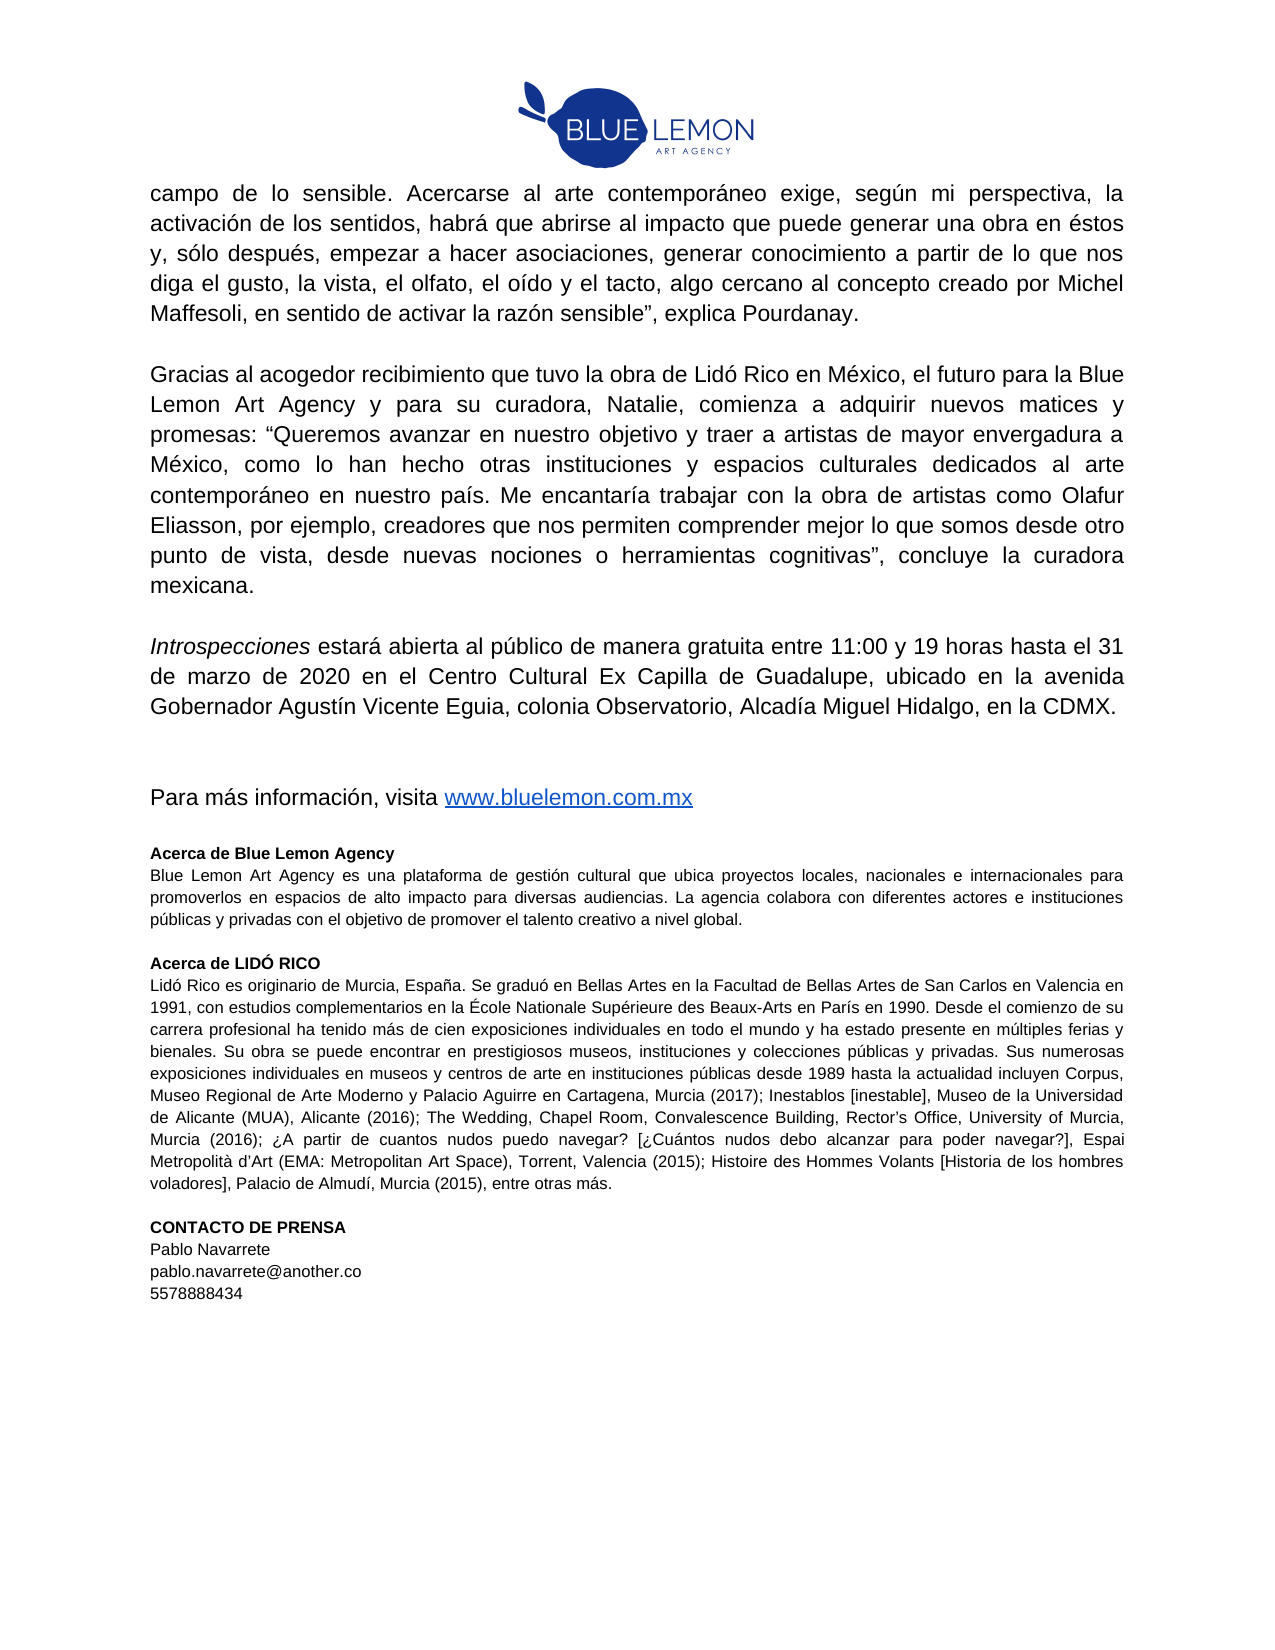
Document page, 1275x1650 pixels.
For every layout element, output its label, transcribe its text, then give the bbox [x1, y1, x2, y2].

text Blue Lemon Art Agency es una plataforma de gestión cultural que ubica proyectos locales, nacionales e internacionales para promoverlos en espacios de alto impacto para diversas audiencias. La agencia colabora con diferentes actores e instituciones públicas y privadas con el objetivo de promover el talento creativo a nivel global. [150, 866, 1125, 929]
text CONTACTO DE PRENSA [150, 1218, 1125, 1237]
text Lidó Rico es originario de Murcia, España. Se graduó en Bellas Artes en la Facultad de Bellas Artes de San Carlos en Valencia en 1991, con estudios complementarios en la École Nationale Supérieure des Beaux-Arts en París en 1990. Desde el comienzo de su carrera profesional ha tenido más de cien exposiciones individuales en todo el mundo y ha estado presente en múltiples ferias y bienales. Su obra se puede encontrar en prestigiosos museos, instituciones y colecciones públicas y privadas. Sus numerosas exposiciones individuales en museos y centros de arte en instituciones públicas desde 1989 hasta la actualidad incluyen Corpus, Museo Regional de Arte Moderno y Palacio Aguirre en Cartagena, Murcia (2017); Inestablos [inestable], Museo de la Universidad de Alicante (MUA), Alicante (2016); The Wedding, Chapel Room, Convalescence Building, Rector’s Office, University of Murcia, Murcia (2016); ¿A partir de cuantos nudos puedo navegar? [¿Cuántos nudos debo alcanzar para poder navegar?], Espai Metropolità d’Art (EMA: Metropolitan Art Space), Torrent, Valencia (2015); Histoire des Hommes Volants [Historia de los hombres voladores], Palacio de Almudí, Murcia (2015), entre otras más. [150, 976, 1125, 1193]
text 5578888434 [150, 1284, 1125, 1303]
text Para más información, visita www.bluelemon.com.mx [150, 784, 1125, 810]
text Acerca de LIDÓ RICO [150, 954, 1125, 973]
text Introspecciones estará abierta al público de manera gratuita entre 11:00 y 19 horas hasta el 31 de marzo de 2020 en el Centro Cultural Ex Capilla de Guadalupe, ubicado en la avenida Gobernador Agustín Vicente Eguia, colonia Observatorio, Alcadía Miguel Hidalgo, en la CDMX. [150, 633, 1125, 719]
text Acerca de Blue Lemon Agency [150, 844, 1125, 863]
text Gracias al acogedor recibimiento que tuvo la obra de Lidó Rico en México, el futuro para la Blue Lemon Art Agency y para su curadora, Natalie, comienza a adquirir nuevos matices y promesas: “Queremos avanzar en nuestro objetivo y traer a artistas de mayor envergadura a México, como lo han hecho otras instituciones y espacios culturales dedicados al arte contemporáneo en nuestro país. Me encantaría trabajar con la obra de artistas como Olafur Eliasson, por ejemplo, creadores que nos permiten comprender mejor lo que somos desde otro punto de vista, desde nuevas nociones o herramientas cognitivas”, concluye la curadora mexicana. [150, 361, 1125, 599]
text pablo.navarrete@another.co [150, 1262, 1125, 1281]
text Pablo Navarrete [150, 1240, 1125, 1259]
picture [511, 75, 764, 176]
